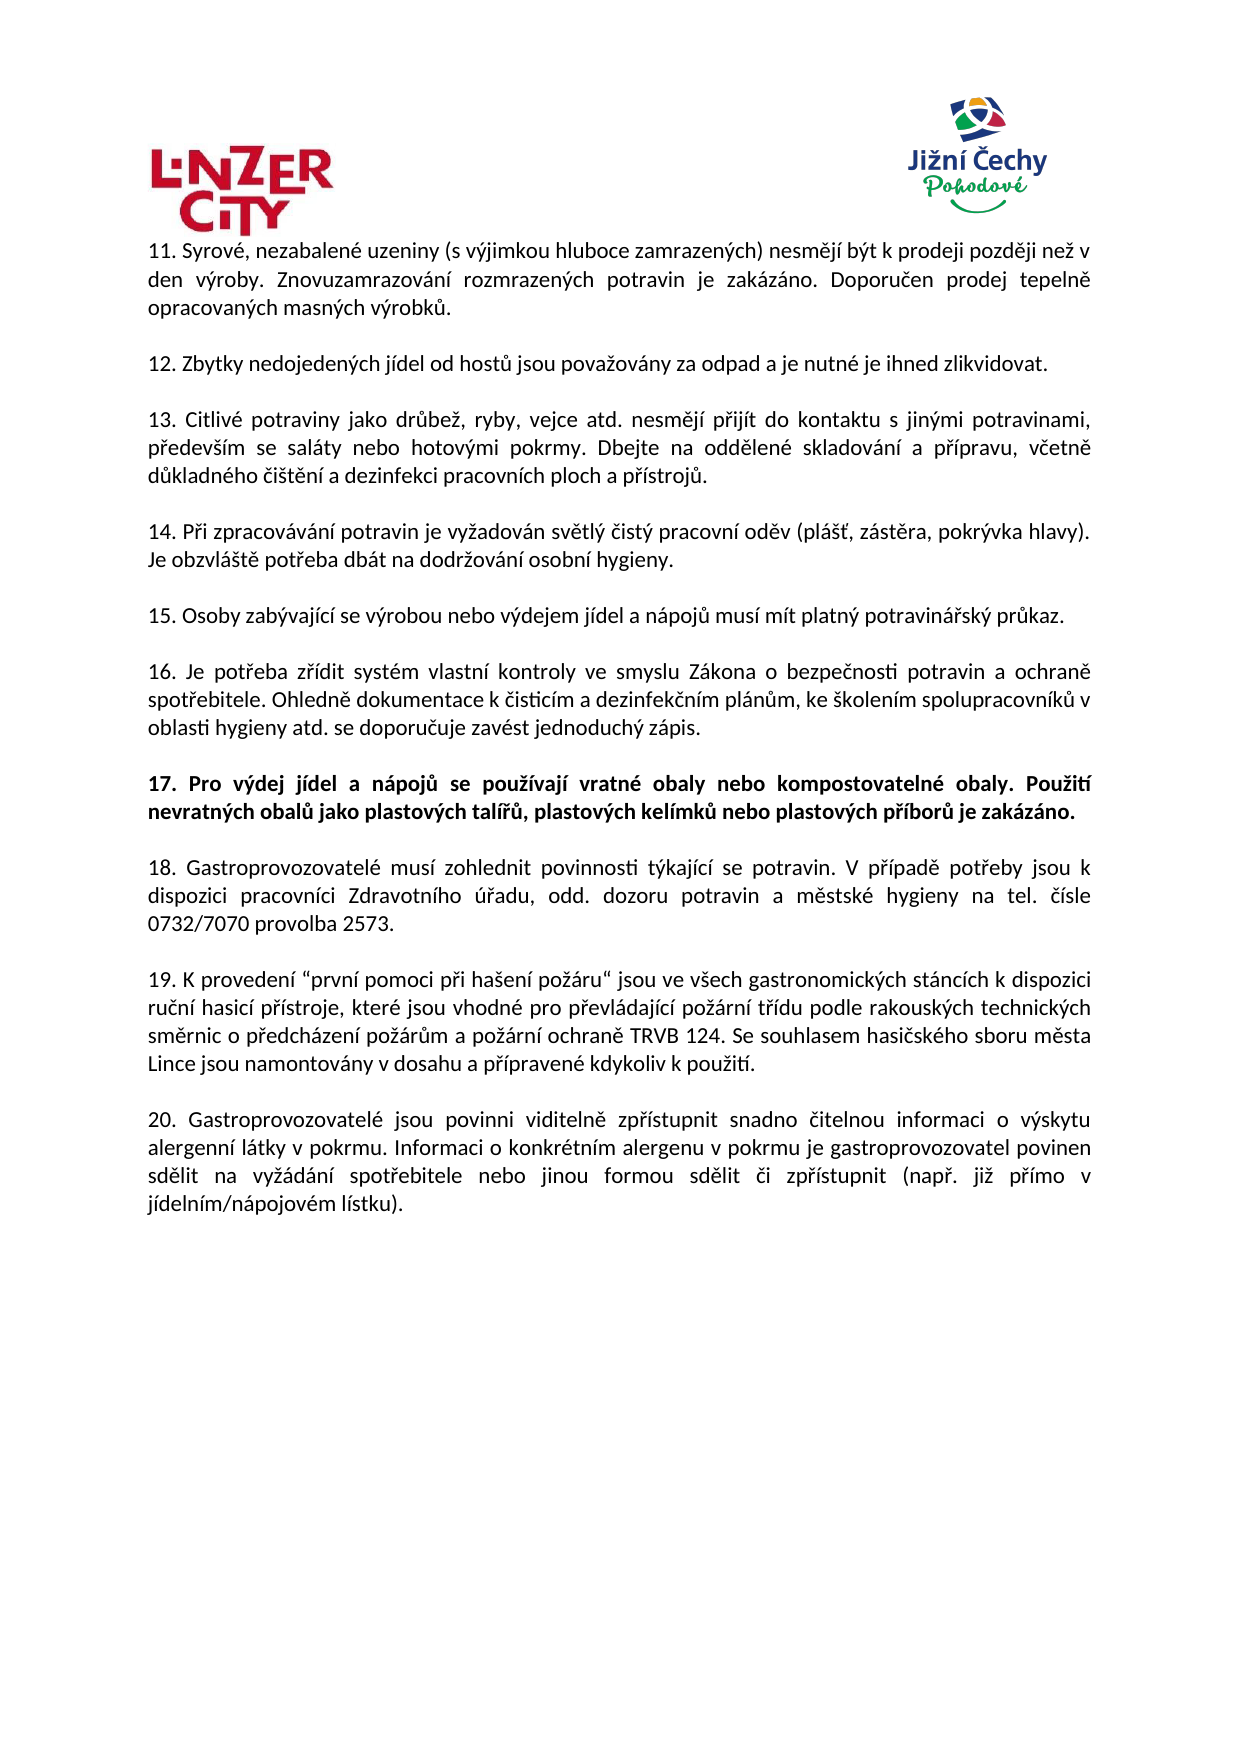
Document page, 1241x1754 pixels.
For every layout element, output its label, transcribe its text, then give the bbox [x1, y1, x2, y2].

text 12. Zbytky nedojedených jídel od hostů jsou považovány za odpad a je nutné je ihned zlikvidovat. [148, 349, 1093, 377]
text 11. Syrové, nezabalené uzeniny (s výjimkou hluboce zamrazených) nesmějí být k prodeji později než v den výroby. Znovuzamrazování rozmrazených potravin je zakázáno. Doporučen prodej tepelně opracovaných masných výrobků. [148, 237, 1093, 321]
text 15. Osoby zabývající se výrobou nebo výdejem jídel a nápojů musí mít platný potravinářský průkaz. [148, 601, 1093, 629]
text 20. Gastroprovozovatelé jsou povinni viditelně zpřístupnit snadno čitelnou informaci o výskytu alergenní látky v pokrmu. Informaci o konkrétním alergenu v pokrmu je gastroprovozovatel povinen sdělit na vyžádání spotřebitele nebo jinou formou sdělit či zpřístupnit (např. již přímo v jídelním/nápojovém lístku). [148, 1105, 1093, 1217]
text 14. Při zpracovávání potravin je vyžadován světlý čistý pracovní oděv (plášť, zástěra, pokrývka hlavy). Je obzvláště potřeba dbát na dodržování osobní hygieny. [148, 517, 1093, 573]
text 19. K provedení “první pomoci při hašení požáru“ jsou ve všech gastronomických stáncích k dispozici ruční hasicí přístroje, které jsou vhodné pro převládající požární třídu podle rakouských technických směrnic o předcházení požárům a požární ochraně TRVB 124. Se souhlasem hasičského sboru města Lince jsou namontovány v dosahu a přípravené kdykoliv k použití. [148, 965, 1093, 1077]
text 16. Je potřeba zřídit systém vlastní kontroly ve smyslu Zákona o bezpečnosti potravin a ochraně spotřebitele. Ohledně dokumentace k čisticím a dezinfekčním plánům, ke školením spolupracovníků v oblasti hygieny atd. se doporučuje zavést jednoduchý zápis. [148, 657, 1093, 741]
picture [884, 73, 1071, 237]
text 18. Gastroprovozovatelé musí zohlednit povinnosti týkající se potravin. V případě potřeby jsou k dispozici pracovníci Zdravotního úřadu, odd. dozoru potravin a městské hygieny na tel. čísle 0732/7070 provolba 2573. [148, 853, 1093, 937]
text 17. Pro výdej jídel a nápojů se používají vratné obaly nebo kompostovatelné obaly. Použití nevratných obalů jako plastových talířů, plastových kelímků nebo plastových příborů je zakázáno. [148, 769, 1093, 825]
text 13. Citlivé potraviny jako drůbež, ryby, vejce atd. nesmějí přijít do kontaktu s jinými potravinami, především se saláty nebo hotovými pokrmy. Dbejte na oddělené skladování a přípravu, včetně důkladného čištění a dezinfekci pracovních ploch a přístrojů. [148, 405, 1093, 489]
